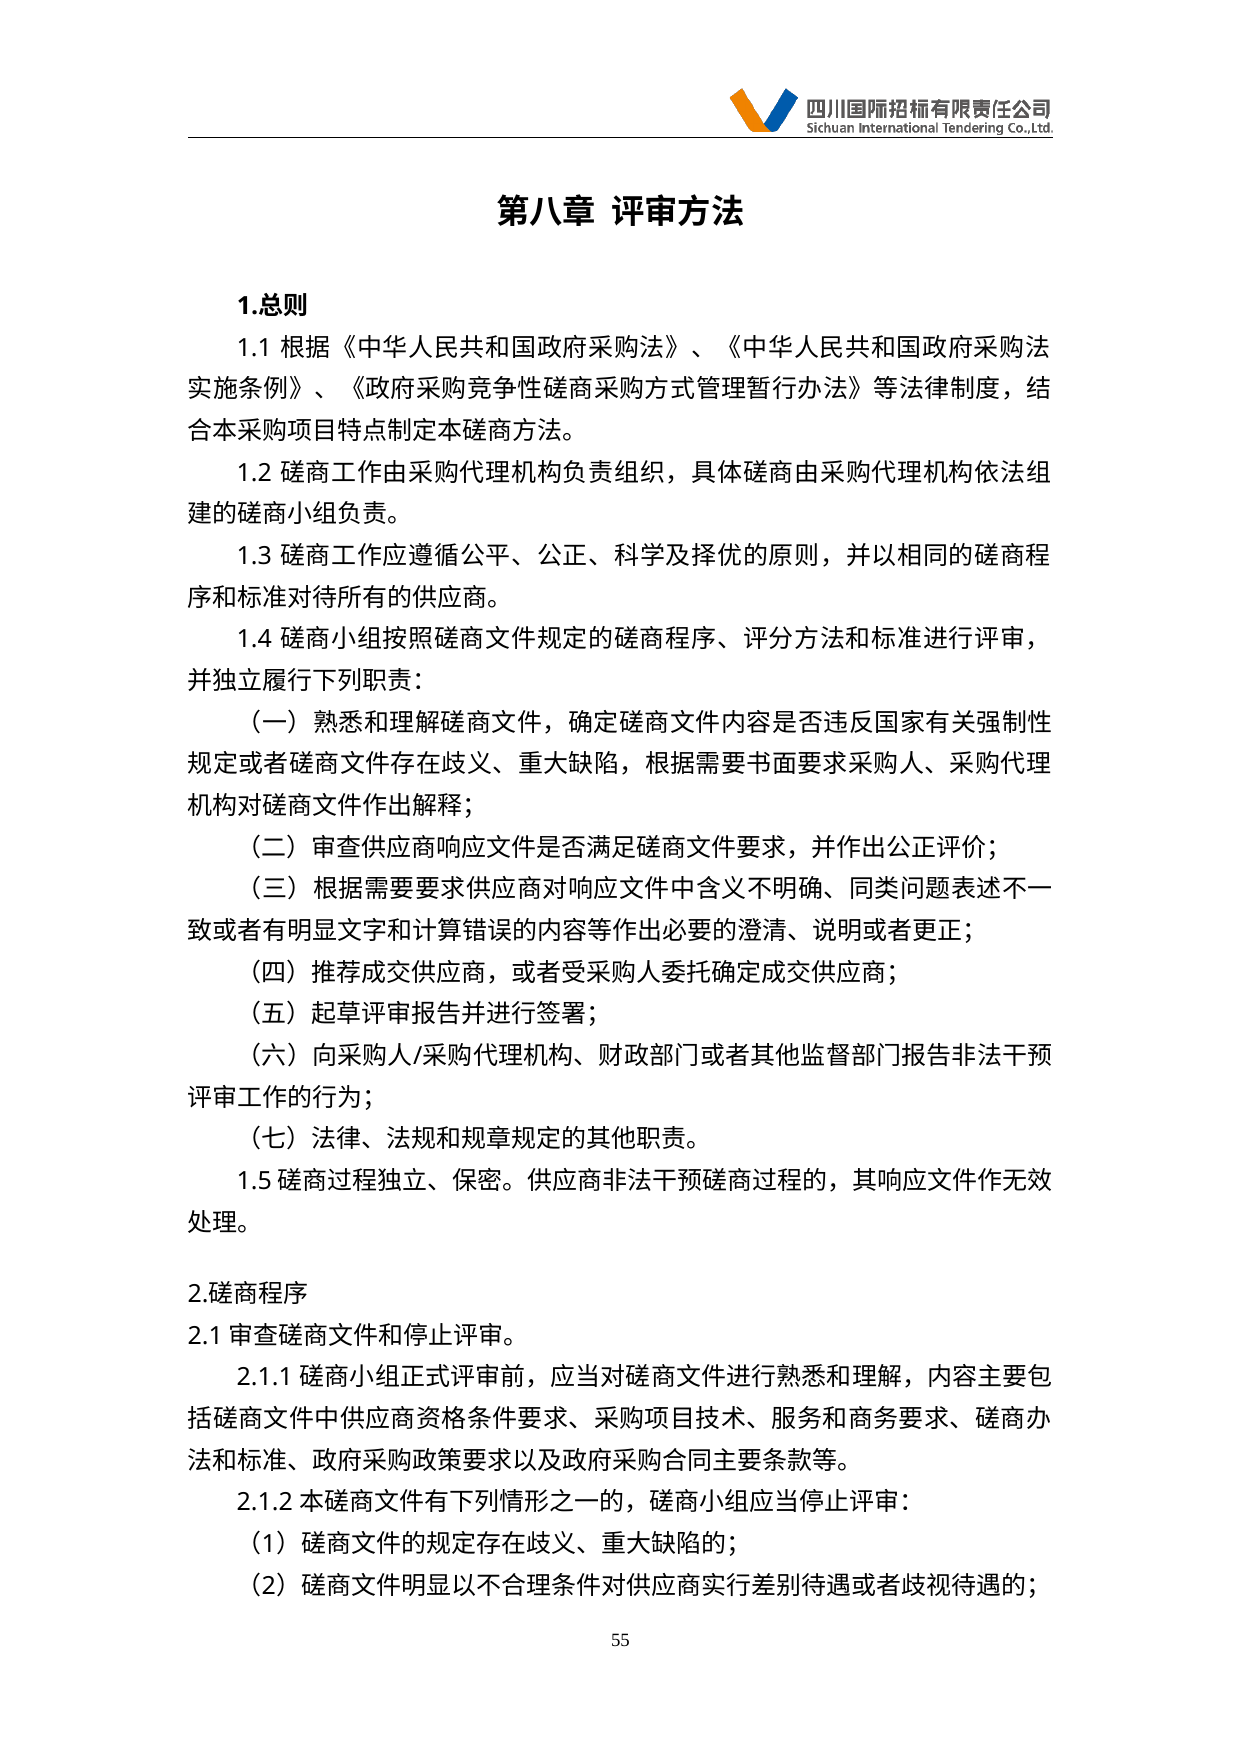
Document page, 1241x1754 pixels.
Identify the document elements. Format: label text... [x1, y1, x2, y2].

text 2.1.2 本磋商文件有下列情形之一的，磋商小组应当停止评审： [187, 1477, 1053, 1519]
text （二）审查供应商响应文件是否满足磋商文件要求，并作出公正评价； [187, 823, 1053, 864]
subtitle 2.1审查磋商文件和停止评审。 [187, 1311, 1053, 1352]
text （一）熟悉和理解磋商文件，确定磋商文件内容是否违反国家有关强制性规定或者磋商文件存在歧义、重大缺陷，根据需要书面要求采购人、采购代理机构对磋商文件作出解释； [187, 698, 1053, 823]
text 1.5磋商过程独立、保密。供应商非法干预磋商过程的，其响应文件作无效处理。 [187, 1156, 1053, 1239]
text （1）磋商文件的规定存在歧义、重大缺陷的； [187, 1519, 1053, 1561]
subtitle 1.总则 [187, 281, 1053, 323]
text （2）磋商文件明显以不合理条件对供应商实行差别待遇或者歧视待遇的； [187, 1561, 1053, 1602]
text 1.1 根据《中华人民共和国政府采购法》、《中华人民共和国政府采购法实施条例》、《政府采购竞争性磋商采购方式管理暂行办法》等法律制度，结合本采购项目特点制定本磋商方法。 [187, 323, 1053, 448]
text 2.1.1 磋商小组正式评审前，应当对磋商文件进行熟悉和理解，内容主要包括磋商文件中供应商资格条件要求、采购项目技术、服务和商务要求、磋商办法和标准、政府采购政策要求以及政府采购合同主要条款等。 [187, 1352, 1053, 1477]
text 1.4 磋商小组按照磋商文件规定的磋商程序、评分方法和标准进行评审，并独立履行下列职责： [187, 614, 1053, 698]
title 第八章 评审方法 [187, 185, 1053, 233]
text （五）起草评审报告并进行签署； [187, 989, 1053, 1031]
subtitle 2.磋商程序 [187, 1269, 1053, 1311]
text （四）推荐成交供应商，或者受采购人委托确定成交供应商； [187, 948, 1053, 989]
text 1.3 磋商工作应遵循公平、公正、科学及择优的原则，并以相同的磋商程序和标准对待所有的供应商。 [187, 531, 1053, 614]
text （七）法律、法规和规章规定的其他职责。 [187, 1114, 1053, 1156]
text （三）根据需要要求供应商对响应文件中含义不明确、同类问题表述不一致或者有明显文字和计算错误的内容等作出必要的澄清、说明或者更正； [187, 864, 1053, 948]
picture [729, 88, 1053, 135]
text （六）向采购人/采购代理机构、财政部门或者其他监督部门报告非法干预评审工作的行为； [187, 1031, 1053, 1114]
text 1.2 磋商工作由采购代理机构负责组织，具体磋商由采购代理机构依法组建的磋商小组负责。 [187, 448, 1053, 531]
